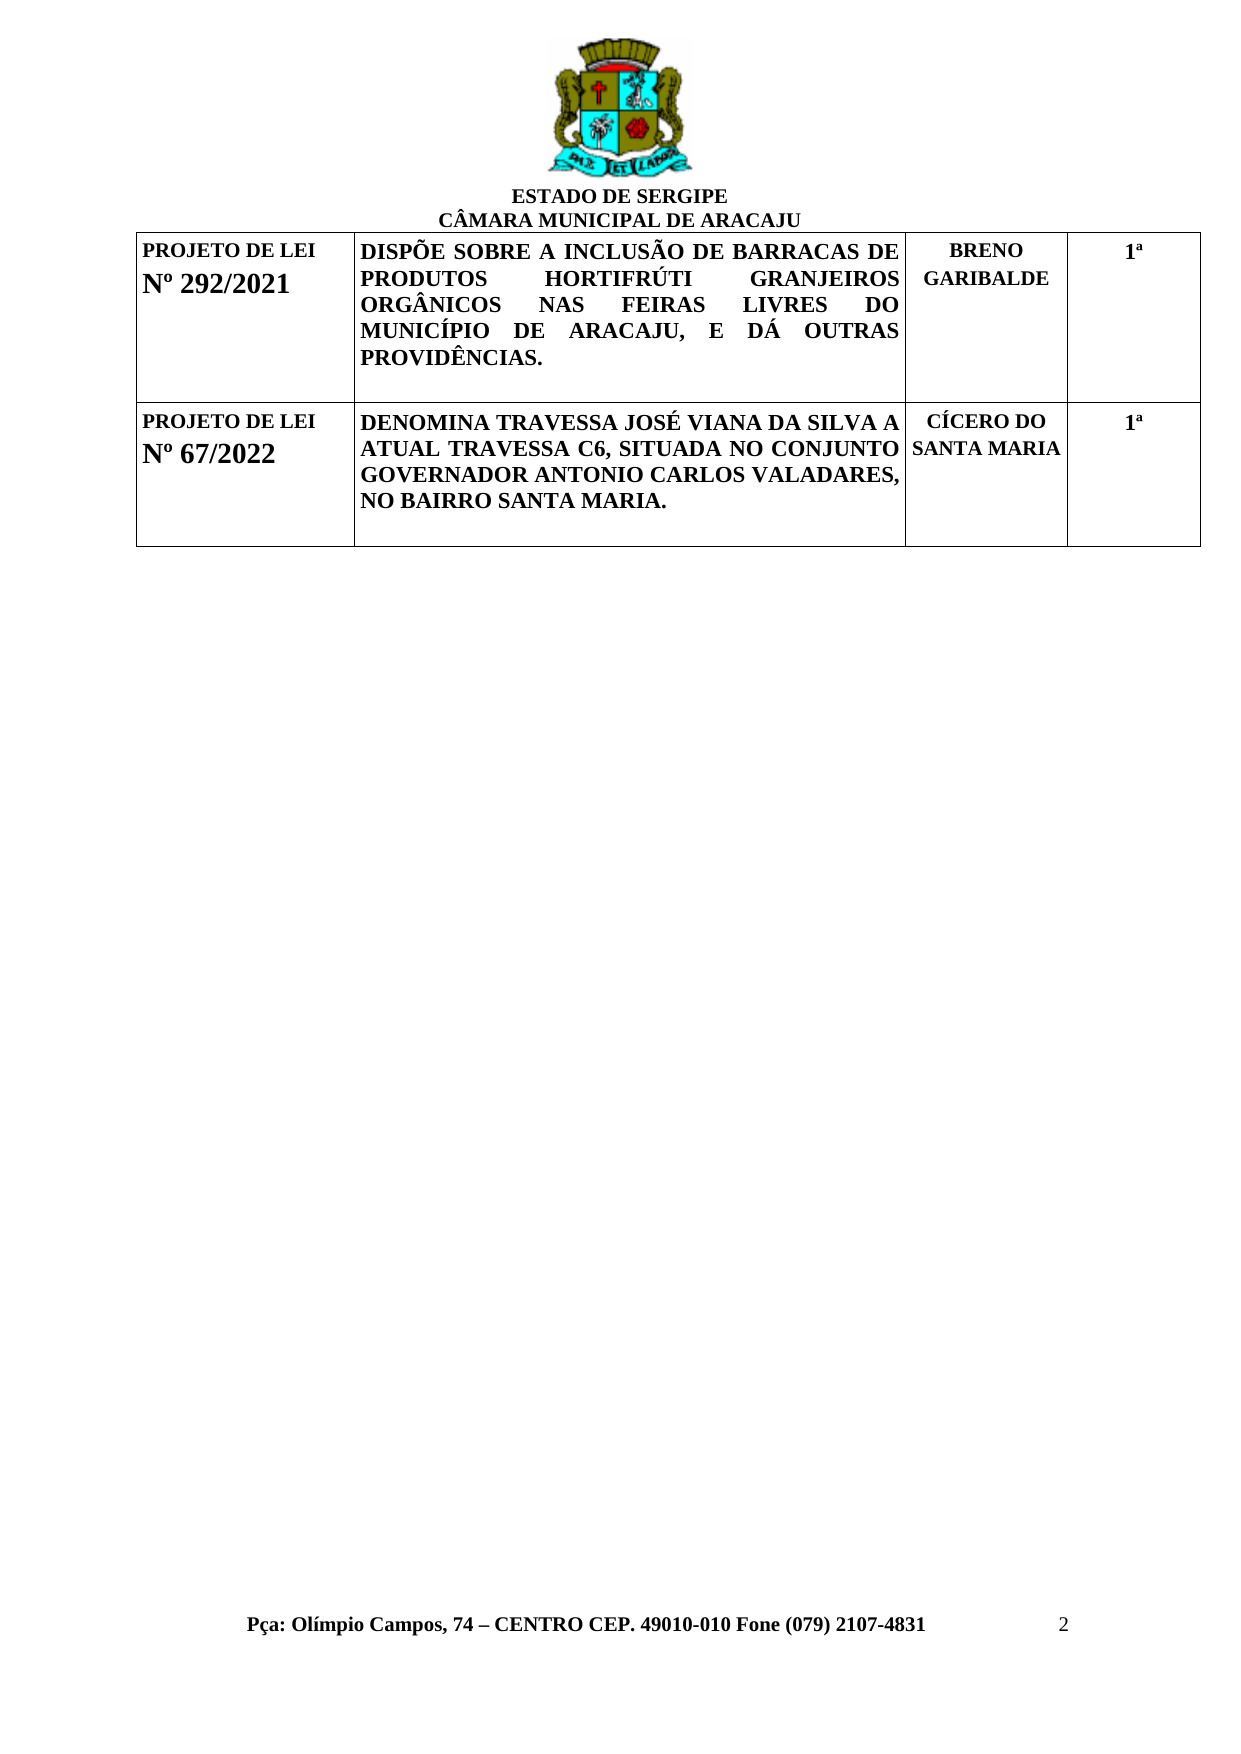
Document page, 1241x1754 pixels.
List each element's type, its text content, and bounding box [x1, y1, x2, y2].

table_cell PROJETO DE LEI Nº 292/2021 [137, 233, 354, 402]
table_cell 1ª [1068, 233, 1200, 402]
table_cell 1ª [1068, 403, 1200, 546]
table_cell CÍCERO DO SANTA MARIA [906, 403, 1067, 546]
table_cell PROJETO DE LEI Nº 67/2022 [137, 403, 354, 546]
table_cell BRENO GARIBALDE [906, 233, 1067, 402]
table_cell DISPÕE SOBRE A INCLUSÃO DE BARRACAS DE PRODUTOS HORTIFRÚTI GRANJEIROS ORGÂNICOS NAS FEIRAS LIVRES DO MUNICÍPIO DE ARACAJU, E DÁ OUTRAS PROVIDÊNCIAS. [355, 233, 905, 402]
table_cell DENOMINA TRAVESSA JOSÉ VIANA DA SILVA A ATUAL TRAVESSA C6, SITUADA NO CONJUNTO GOVERNADOR ANTONIO CARLOS VALADARES, NO BAIRRO SANTA MARIA. [355, 403, 905, 546]
